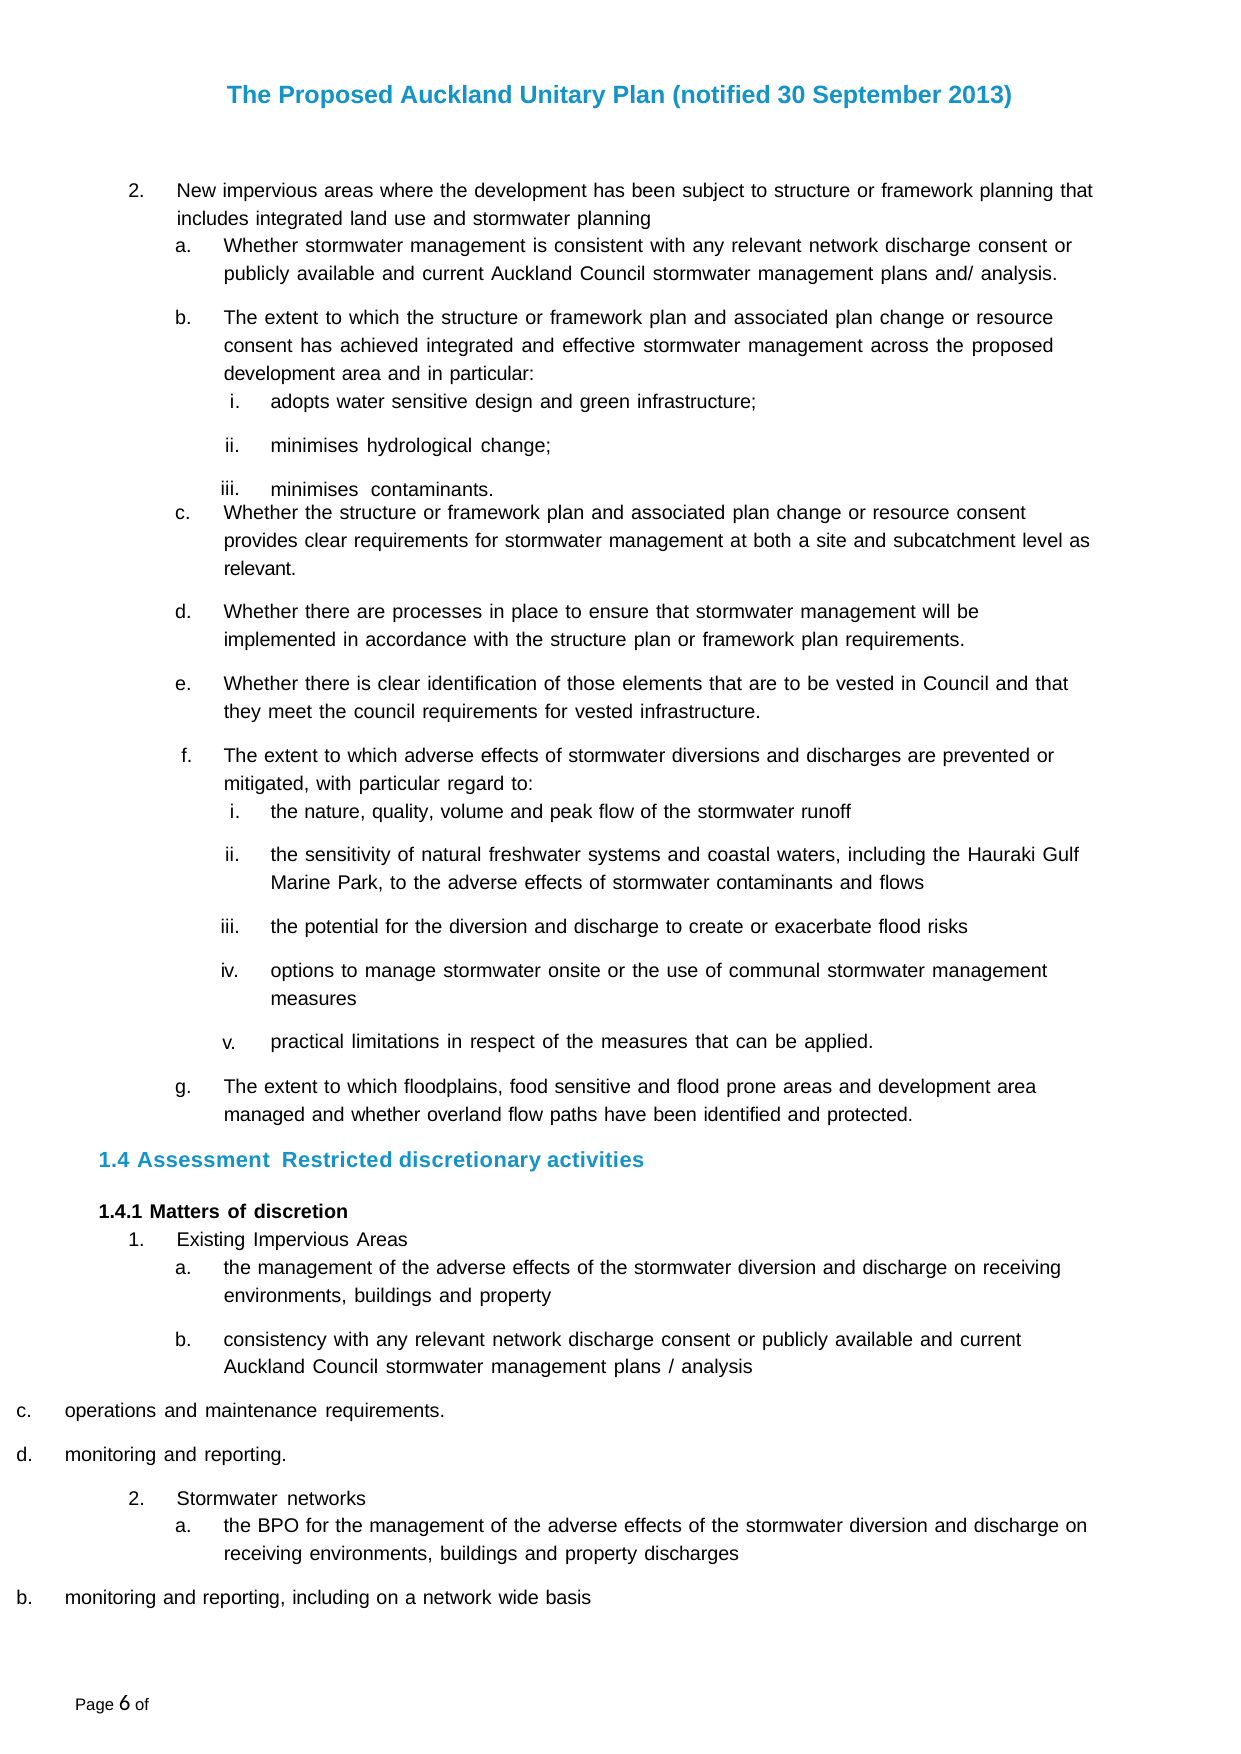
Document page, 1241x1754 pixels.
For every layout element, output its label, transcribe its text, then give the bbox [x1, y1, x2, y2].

list Whether there are processes in place to ensure that stormwater management will be implemented in accordance with the structure plan or framework plan requirements. [175, 600, 987, 651]
list the management of the adverse effects of the stormwater diversion and discharge on receiving environments, buildings and property [175, 1256, 1065, 1306]
text i. [64, 799, 240, 822]
list monitoring and reporting. [16, 1443, 1117, 1465]
list Whether stormwater management is consistent with any relevant network discharge consent or publicly available and current Auckland Council stormwater management plans and/ analysis. [175, 234, 1080, 285]
subtitle Assessment ­ Restricted discretionary activities [98, 1147, 1117, 1173]
list the BPO for the management of the adverse effects of the stormwater diversion and discharge on receiving environments, buildings and property discharges [175, 1514, 1093, 1565]
list Existing Impervious Areas [128, 1228, 1117, 1251]
text ii. iii. [219, 433, 239, 500]
list New impervious areas where the development has been subject to structure or framework planning that includes integrated land use and stormwater planning [128, 178, 1101, 229]
text adopts water sensitive design and green infrastructure; minimises hydrological change; [270, 390, 842, 456]
list Whether the structure or framework plan and associated plan change or resource consent provides clear requirements for stormwater management at both a site and sub­catchment level as relevant. [175, 501, 1107, 579]
text i. [64, 390, 240, 412]
text ii. [64, 843, 239, 866]
list Stormwater networks [128, 1486, 1117, 1509]
text the potential for the diversion and discharge to create or exacerbate flood risks [270, 915, 1117, 938]
text practical limitations in respect of the measures that can be applied. [270, 1030, 1117, 1053]
text minimises contaminants. [270, 478, 1117, 500]
text v. [64, 1031, 237, 1054]
list The extent to which adverse effects of stormwater diversions and discharges are prevented or mitigated, with particular regard to: [181, 743, 1058, 794]
list consistency with any relevant network discharge consent or publicly available and current Auckland Council stormwater management plans / analysis [175, 1327, 1027, 1378]
subtitle Matters of discretion [98, 1200, 1117, 1222]
text the sensitivity of natural freshwater systems and coastal waters, including the Hauraki Gulf Marine Park, to the adverse effects of stormwater contaminants and flows [270, 843, 1087, 894]
list Whether there is clear identification of those elements that are to be vested in Council and that they meet the council requirements for vested infrastructure. [175, 672, 1076, 723]
list The extent to which floodplains, food sensitive and flood prone areas and development area managed and whether overland flow paths have been identified and protected. [175, 1074, 1039, 1125]
list operations and maintenance requirements. [16, 1399, 1117, 1422]
text iii. iv. [219, 915, 239, 981]
text options to manage stormwater on­site or the use of communal stormwater management measures [270, 959, 1060, 1009]
list The extent to which the structure or framework plan and associated plan change or resource consent has achieved integrated and effective stormwater management across the proposed development area and in particular: [175, 306, 1054, 384]
text the nature, quality, volume and peak flow of the stormwater runoff [270, 799, 1117, 822]
list monitoring and reporting, including on a network wide basis [16, 1586, 1117, 1609]
